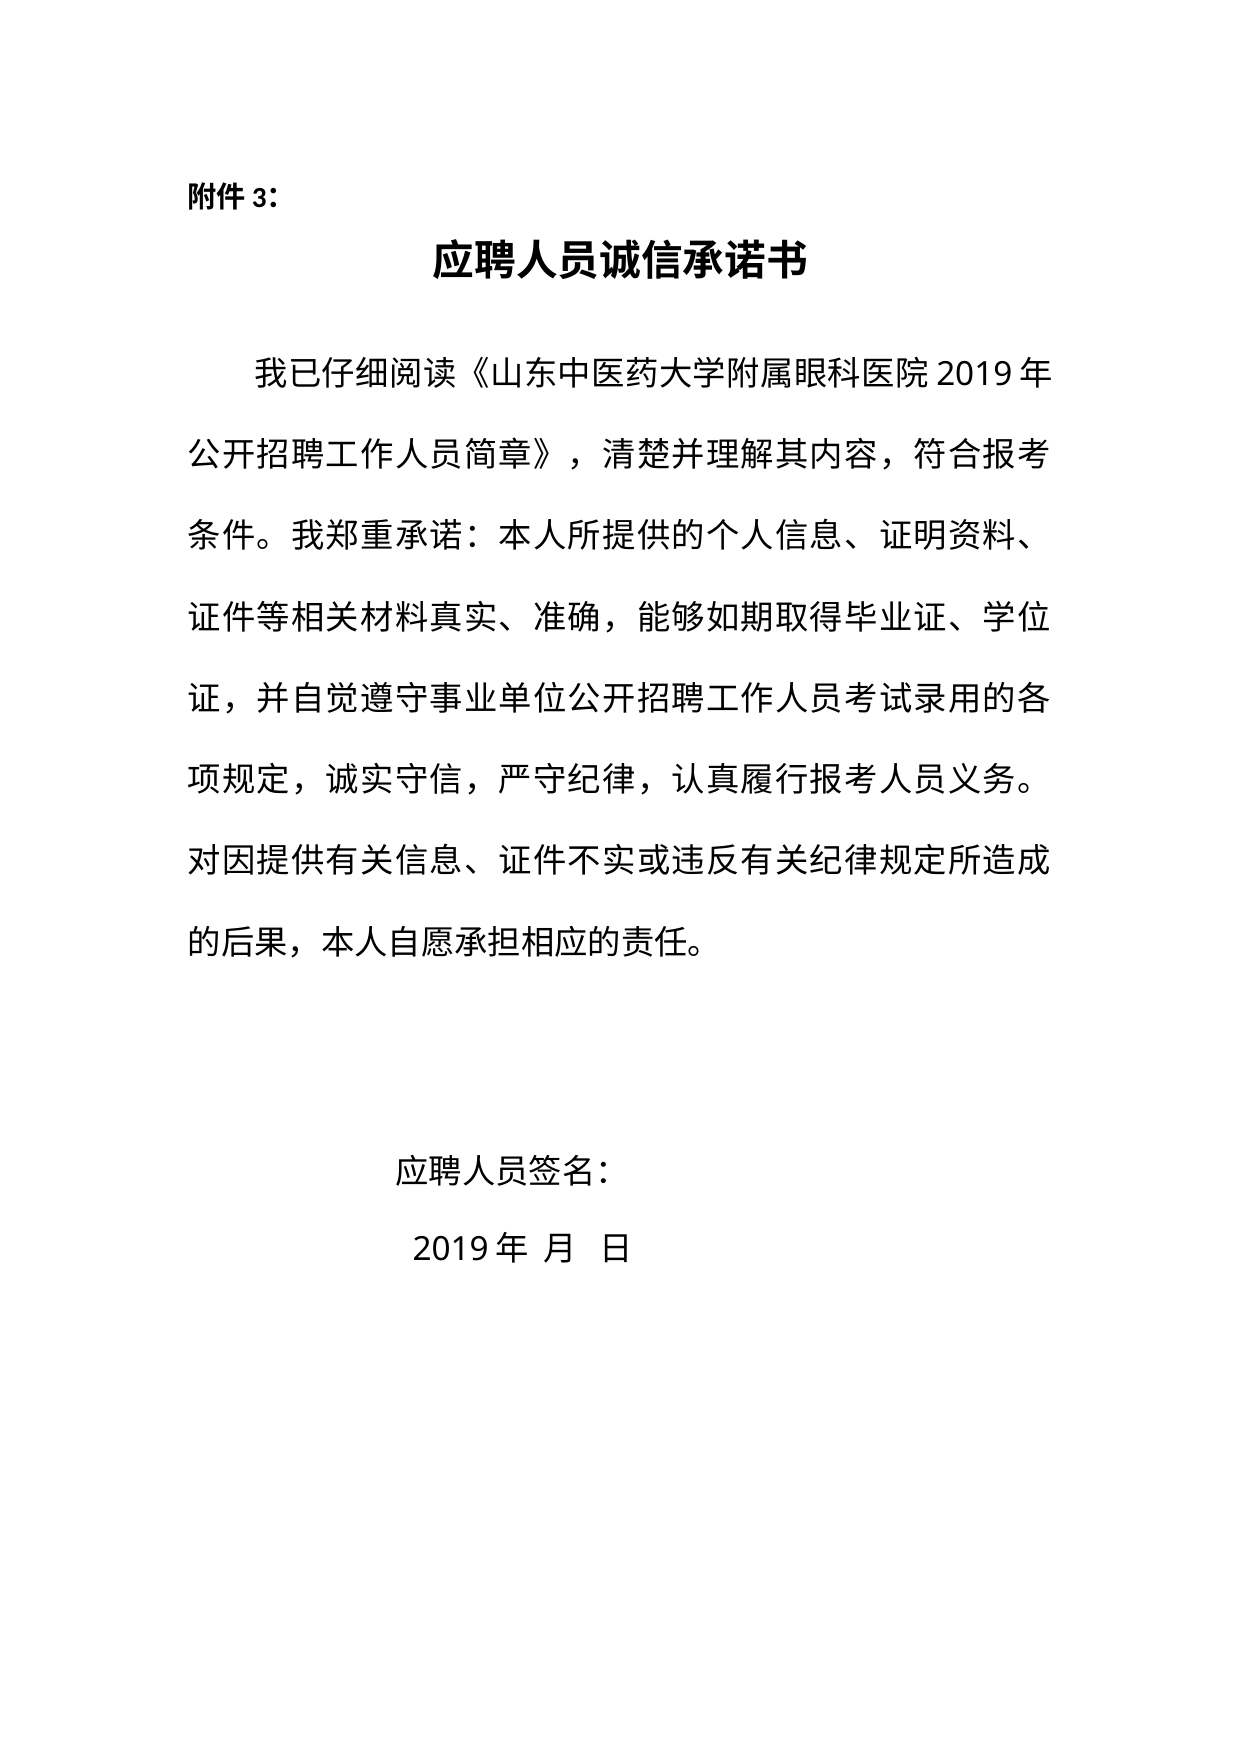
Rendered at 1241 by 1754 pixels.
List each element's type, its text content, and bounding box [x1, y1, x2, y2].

text 应聘人员签名： [187, 1137, 1053, 1202]
text 2019年 月 日 [187, 1214, 1053, 1279]
text 我已仔细阅读《山东中医药大学附属眼科医院2019年公开招聘工作人员简章》，清楚并理解其内容，符合报考条件。我郑重承诺：本人所提供的个人信息、证明资料、证件等相关材料真实、准确，能够如期取得毕业证、学位证，并自觉遵守事业单位公开招聘工作人员考试录用的各项规定，诚实守信，严守纪律，认真履行报考人员义务。对因提供有关信息、证件不实或违反有关纪律规定所造成的后果，本人自愿承担相应的责任。 [187, 338, 1053, 972]
text 应聘人员诚信承诺书 [187, 227, 1053, 287]
text 附件3： [187, 162, 1053, 227]
